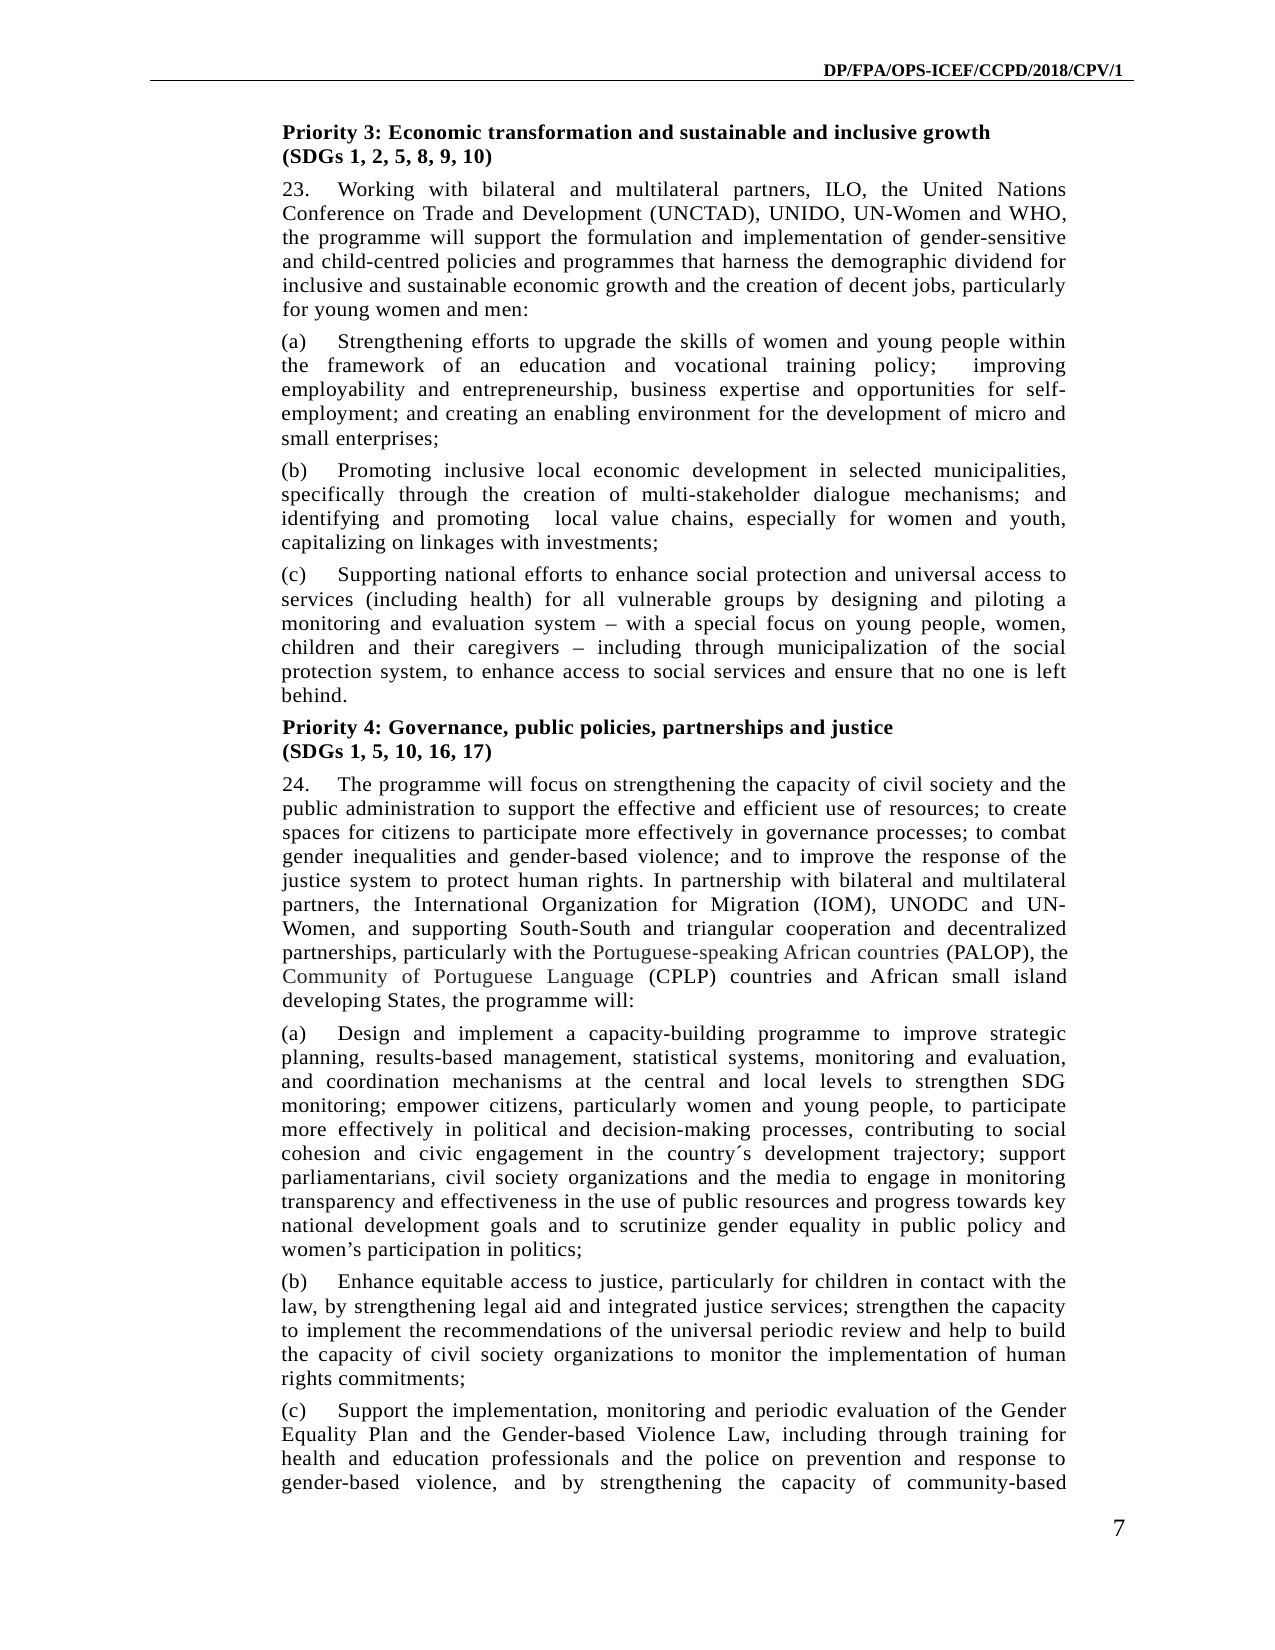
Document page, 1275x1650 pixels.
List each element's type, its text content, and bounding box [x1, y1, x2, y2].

text Promoting inclusive local economic development in selected municipalities, specifically through the creation of multi-stakeholder dialogue mechanisms; and identifying and promoting local value chains, especially for women and youth, capitalizing on linkages with investments; [281, 458, 1068, 554]
text The programme will focus on strengthening the capacity of civil society and the public administration to support the effective and efficient use of resources; to create spaces for citizens to participate more effectively in governance processes; to combat gender inequalities and gender-based violence; and to improve the response of the justice system to protect human rights. In partnership with bilateral and multilateral partners, the International Organization for Migration (IOM), UNODC and UN-Women, and supporting South-South and triangular cooperation and decentralized partnerships, particularly with the Portuguese-speaking African countries (PALOP), the Community of Portuguese Language (CPLP) countries and African small island developing States, the programme will: [282, 772, 1068, 1012]
text Working with bilateral and multilateral partners, ILO, the United Nations Conference on Trade and Development (UNCTAD), UNIDO, UN-Women and WHO, the programme will support the formulation and implementation of gender-sensitive and child-centred policies and programmes that harness the demographic dividend for inclusive and sustainable economic growth and the creation of decent jobs, particularly for young women and men: [282, 176, 1068, 321]
subtitle Priority 4: Governance, public policies, partnerships and justice (SDGs 1, 5, 10, 16, 17) [282, 715, 1125, 763]
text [281, 1398, 1068, 1494]
list Strengthening efforts to upgrade the skills of women and young people within the framework of an education and vocational training policy; improving employability and entrepreneurship, business expertise and opportunities for self-employment; and creating an enabling environment for the development of micro and small enterprises; [281, 329, 1068, 449]
subtitle Priority 3: Economic transformation and sustainable and inclusive growth (SDGs 1, 2, 5, 8, 9, 10) [282, 120, 1125, 168]
list Design and implement a capacity-building programme to improve strategic planning, results-based management, statistical systems, monitoring and evaluation, and coordination mechanisms at the central and local levels to strengthen SDG monitoring; empower citizens, particularly women and young people, to participate more effectively in political and decision-making processes, contributing to social cohesion and civic engagement in the country´s development trajectory; support parliamentarians, civil society organizations and the media to engage in monitoring transparency and effectiveness in the use of public resources and progress towards key national development goals and to scrutinize gender equality in public policy and women’s participation in politics; [281, 1021, 1068, 1261]
text Supporting national efforts to enhance social protection and universal access to services (including health) for all vulnerable groups by designing and piloting a monitoring and evaluation system – with a special focus on young people, women, children and their caregivers – including through municipalization of the social protection system, to enhance access to social services and ensure that no one is left behind. [281, 562, 1068, 707]
text Enhance equitable access to justice, particularly for children in contact with the law, by strengthening legal aid and integrated justice services; strengthen the capacity to implement the recommendations of the universal periodic review and help to build the capacity of civil society organizations to monitor the implementation of human rights commitments; [281, 1269, 1068, 1390]
